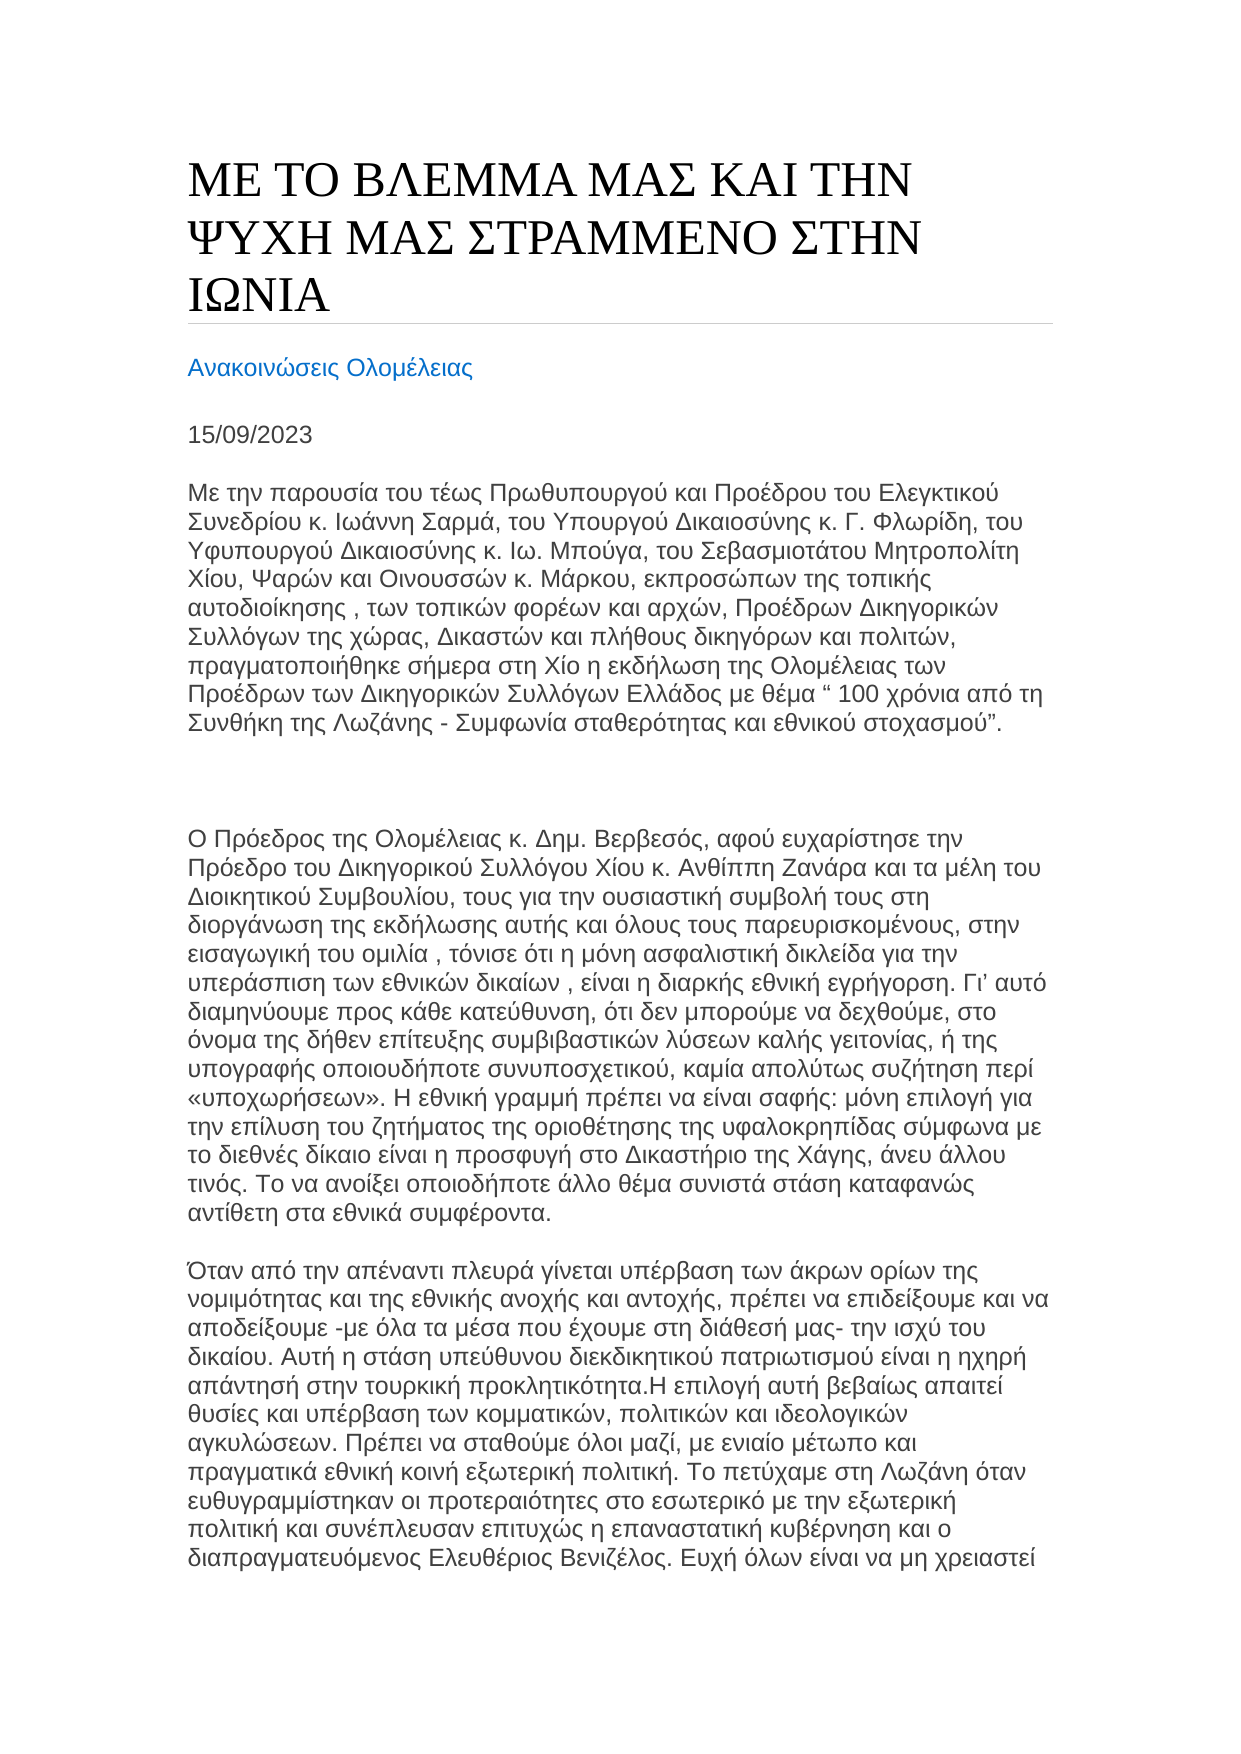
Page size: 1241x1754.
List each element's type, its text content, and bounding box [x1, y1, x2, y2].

text ΜΕ ΤΟ ΒΛΕΜΜΑ ΜΑΣ ΚΑΙ ΤΗΝ ΨΥΧΗ ΜΑΣ ΣΤΡΑΜΜΕΝΟ ΣΤΗΝ ΙΩΝΙΑ [187, 150, 1053, 324]
text Ο Πρόεδρος της Ολομέλειας κ. Δημ. Βερβεσός, αφού ευχαρίστησε την Πρόεδρο του Δικηγορικού Συλλόγου Χίου κ. Ανθίππη Ζανάρα και τα μέλη του Διοικητικού Συμβουλίου, τους για την ουσιαστική συμβολή τους στη διοργάνωση της εκδήλωσης αυτής και όλους τους παρευρισκομένους, στην εισαγωγική του ομιλία , τόνισε ότι η μόνη ασφαλιστική δικλείδα για την υπεράσπιση των εθνικών δικαίων , είναι η διαρκής εθνική εγρήγορση. Γι’ αυτό διαμηνύουμε προς κάθε κατεύθυνση, ότι δεν μπορούμε να δεχθούμε, στο όνομα της δήθεν επίτευξης συμβιβαστικών λύσεων καλής γειτονίας, ή της υπογραφής οποιουδήποτε συνυποσχετικού, καμία απολύτως συζήτηση περί «υποχωρήσεων». Η εθνική γραμμή πρέπει να είναι σαφής: μόνη επιλογή για την επίλυση του ζητήματος της οριοθέτησης της υφαλοκρηπίδας σύμφωνα με το διεθνές δίκαιο είναι η προσφυγή στο Δικαστήριο της Χάγης, άνευ άλλου τινός. Το να ανοίξει οποιοδήποτε άλλο θέμα συνιστά στάση καταφανώς αντίθετη στα εθνικά συμφέροντα. [187, 824, 1053, 1227]
text 15/09/2023 [187, 420, 1053, 449]
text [187, 1256, 1053, 1572]
text Ανακοινώσεις Ολομέλειας [187, 353, 1053, 382]
text Με την παρουσία του τέως Πρωθυπουργού και Προέδρου του Ελεγκτικού Συνεδρίου κ. Ιωάννη Σαρμά, του Υπουργού Δικαιοσύνης κ. Γ. Φλωρίδη, του Υφυπουργού Δικαιοσύνης κ. Ιω. Μπούγα, του Σεβασμιοτάτου Μητροπολίτη Χίου, Ψαρών και Οινουσσών κ. Μάρκου, εκπροσώπων της τοπικής αυτοδιοίκησης , των τοπικών φορέων και αρχών, Προέδρων Δικηγορικών Συλλόγων της χώρας, Δικαστών και πλήθους δικηγόρων και πολιτών, πραγματοποιήθηκε σήμερα στη Χίο η εκδήλωση της Ολομέλειας των Προέδρων των Δικηγορικών Συλλόγων Ελλάδος με θέμα “ 100 χρόνια από τη Συνθήκη της Λωζάνης - Συμφωνία σταθερότητας και εθνικού στοχασμού”. [187, 478, 1053, 737]
